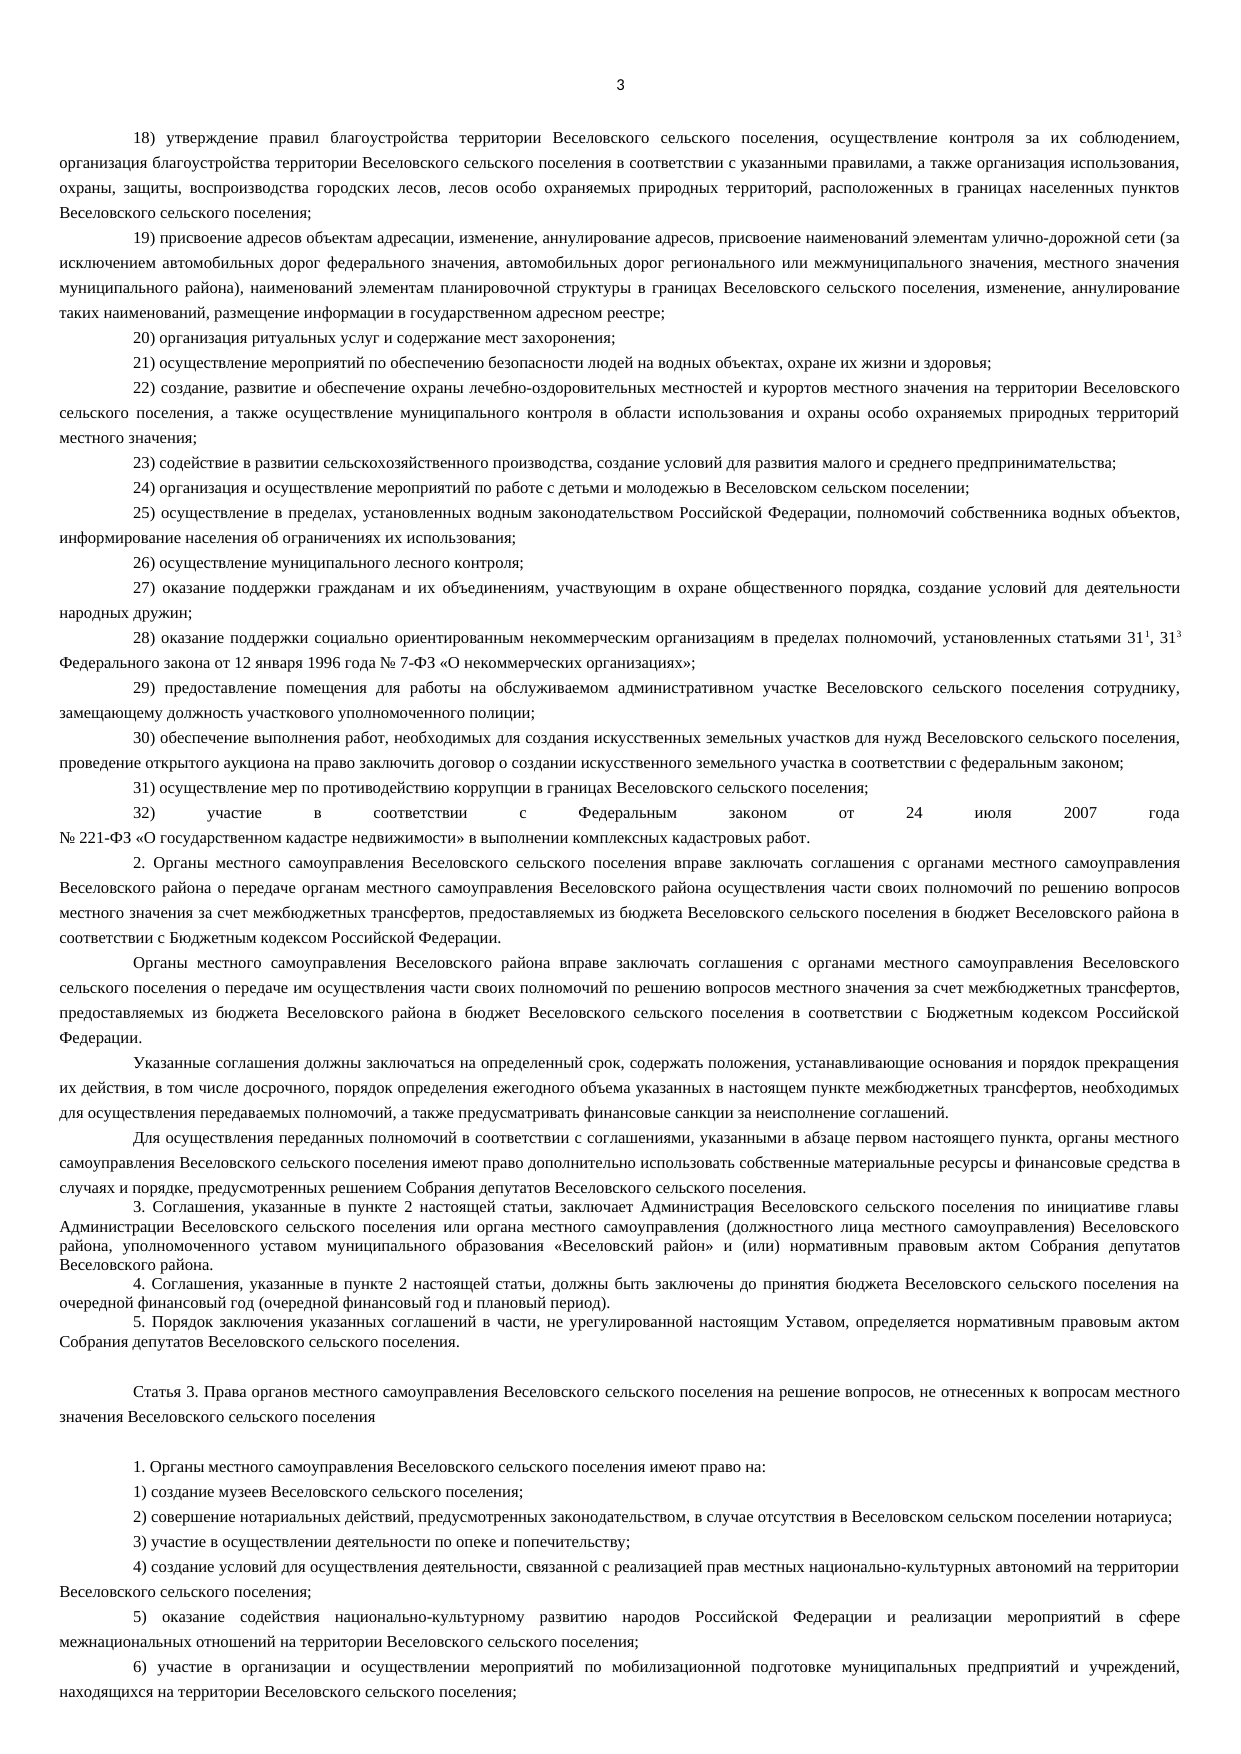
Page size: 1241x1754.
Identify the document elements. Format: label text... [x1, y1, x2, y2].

text 30) обеспечение выполнения работ, необходимых для создания искусственных земельных участков для нужд Веселовского сельского поселения, проведение открытого аукциона на право заключить договор о создании искусственного земельного участка в соответствии с федеральным законом; [59, 722, 1181, 772]
text 24) организация и осуществление мероприятий по работе с детьми и молодежью в Веселовском сельском поселении; [59, 472, 1181, 497]
text 2. Органы местного самоуправления Веселовского сельского поселения вправе заключать соглашения с органами местного самоуправления Веселовского района о передаче органам местного самоуправления Веселовского района осуществления части своих полномочий по решению вопросов местного значения за счет межбюджетных трансфертов, предоставляемых из бюджета Веселовского сельского поселения в бюджет Веселовского района в соответствии с Бюджетным кодексом Российской Федерации. [59, 847, 1181, 947]
text 21) осуществление мероприятий по обеспечению безопасности людей на водных объектах, охране их жизни и здоровья; [59, 347, 1181, 372]
text 6) участие в организации и осуществлении мероприятий по мобилизационной подготовке муниципальных предприятий и учреждений, находящихся на территории Веселовского сельского поселения; [59, 1651, 1181, 1701]
text 29) предоставление помещения для работы на обслуживаемом административном участке Веселовского сельского поселения сотруднику, замещающему должность участкового уполномоченного полиции; [59, 672, 1181, 722]
text 19) присвоение адресов объектам адресации, изменение, аннулирование адресов, присвоение наименований элементам улично-дорожной сети (за исключением автомобильных дорог федерального значения, автомобильных дорог регионального или межмуниципального значения, местного значения муниципального района), наименований элементам планировочной структуры в границах Веселовского сельского поселения, изменение, аннулирование таких наименований, размещение информации в государственном адресном реестре; [59, 222, 1181, 322]
text 5) оказание содействия национально-культурному развитию народов Российской Федерации и реализации мероприятий в сфере межнациональных отношений на территории Веселовского сельского поселения; [59, 1601, 1181, 1651]
text 2) совершение нотариальных действий, предусмотренных законодательством, в случае отсутствия в Веселовском сельском поселении нотариуса; [59, 1501, 1181, 1526]
text Для осуществления переданных полномочий в соответствии с соглашениями, указанными в абзаце первом настоящего пункта, органы местного самоуправления Веселовского сельского поселения имеют право дополнительно использовать собственные материальные ресурсы и финансовые средства в случаях и порядке, предусмотренных решением Собрания депутатов Веселовского сельского поселения. [59, 1122, 1181, 1197]
text 4) создание условий для осуществления деятельности, связанной с реализацией прав местных национально-культурных автономий на территории Веселовского сельского поселения; [59, 1551, 1181, 1601]
text 3. Соглашения, указанные в пункте 2 настоящей статьи, заключает Администрация Веселовского сельского поселения по инициативе главы Администрации Веселовского сельского поселения или органа местного самоуправления (должностного лица местного самоуправления) Веселовского района, уполномоченного уставом муниципального образования «Веселовский район» и (или) нормативным правовым актом Собрания депутатов Веселовского района. [59, 1197, 1181, 1274]
text 3) участие в осуществлении деятельности по опеке и попечительству; [59, 1526, 1181, 1551]
text 31) осуществление мер по противодействию коррупции в границах Веселовского сельского поселения; [59, 772, 1181, 797]
text 25) осуществление в пределах, установленных водным законодательством Российской Федерации, полномочий собственника водных объектов, информирование населения об ограничениях их использования; [59, 497, 1181, 547]
text Органы местного самоуправления Веселовского района вправе заключать соглашения с органами местного самоуправления Веселовского сельского поселения о передаче им осуществления части своих полномочий по решению вопросов местного значения за счет межбюджетных трансфертов, предоставляемых из бюджета Веселовского района в бюджет Веселовского сельского поселения в соответствии с Бюджетным кодексом Российской Федерации. [59, 947, 1181, 1047]
text 20) организация ритуальных услуг и содержание мест захоронения; [59, 322, 1181, 347]
text 23) содействие в развитии сельскохозяйственного производства, создание условий для развития малого и среднего предпринимательства; [59, 447, 1181, 472]
text 27) оказание поддержки гражданам и их объединениям, участвующим в охране общественного порядка, создание условий для деятельности народных дружин; [59, 572, 1181, 622]
text 4. Соглашения, указанные в пункте 2 настоящей статьи, должны быть заключены до принятия бюджета Веселовского сельского поселения на очередной финансовый год (очередной финансовый год и плановый период). [59, 1274, 1181, 1312]
text 1. Органы местного самоуправления Веселовского сельского поселения имеют право на: [59, 1451, 1181, 1476]
text 18) утверждение правил благоустройства территории Веселовского сельского поселения, осуществление контроля за их соблюдением, организация благоустройства территории Веселовского сельского поселения в соответствии с указанными правилами, а также организация использования, охраны, защиты, воспроизводства городских лесов, лесов особо охраняемых природных территорий, расположенных в границах населенных пунктов Веселовского сельского поселения; [59, 122, 1181, 222]
text 28) оказание поддержки социально ориентированным некоммерческим организациям в пределах полномочий, установленных статьями 311, 313 Федерального закона от 12 января 1996 года № 7-ФЗ «О некоммерческих организациях»; [59, 622, 1181, 672]
text 1) создание музеев Веселовского сельского поселения; [59, 1476, 1181, 1501]
text 5. Порядок заключения указанных соглашений в части, не урегулированной настоящим Уставом, определяется нормативным правовым актом Собрания депутатов Веселовского сельского поселения. [59, 1312, 1181, 1351]
text Указанные соглашения должны заключаться на определенный срок, содержать положения, устанавливающие основания и порядок прекращения их действия, в том числе досрочного, порядок определения ежегодного объема указанных в настоящем пункте межбюджетных трансфертов, необходимых для осуществления передаваемых полномочий, а также предусматривать финансовые санкции за неисполнение соглашений. [59, 1047, 1181, 1122]
text 26) осуществление муниципального лесного контроля; [59, 547, 1181, 572]
text 32) участие в соответствии с Федеральным законом от 24 июля 2007 года № 221-ФЗ «О государственном кадастре недвижимости» в выполнении комплексных кадастровых работ. [59, 797, 1181, 847]
text Статья 3. Права органов местного самоуправления Веселовского сельского поселения на решение вопросов, не отнесенных к вопросам местного значения Веселовского сельского поселения [59, 1376, 1181, 1426]
text 22) создание, развитие и обеспечение охраны лечебно-оздоровительных местностей и курортов местного значения на территории Веселовского сельского поселения, а также осуществление муниципального контроля в области использования и охраны особо охраняемых природных территорий местного значения; [59, 372, 1181, 447]
